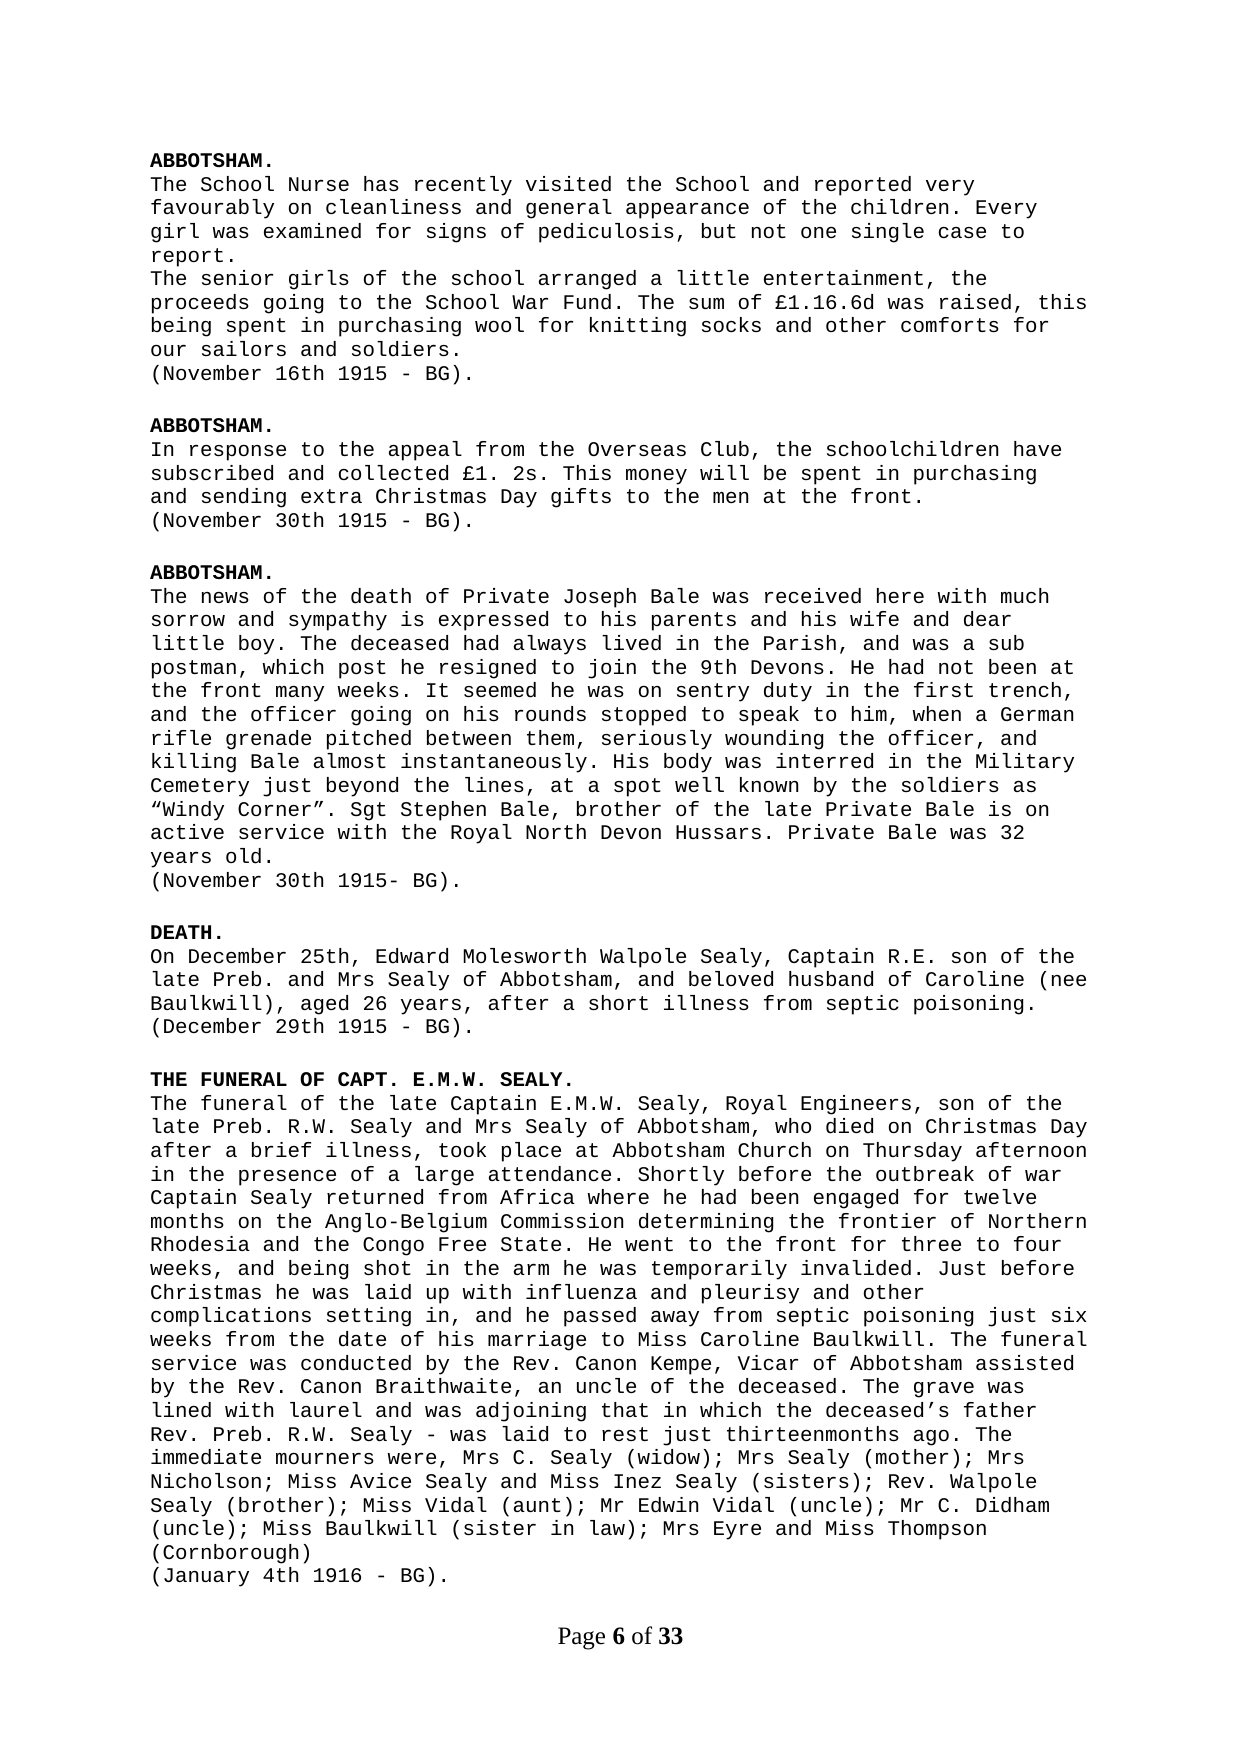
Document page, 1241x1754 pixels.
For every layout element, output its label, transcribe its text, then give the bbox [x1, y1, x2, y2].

text DEATH. [150, 922, 1090, 946]
text The senior girls of the school arranged a little entertainment, the proceeds going to the School War Fund. The sum of £1.16.6d was raised, this being spent in purchasing wool for knitting socks and other comforts for our sailors and soldiers. [150, 268, 1090, 363]
text (November 16th 1915 - BG). [150, 363, 1090, 415]
text (November 30th 1915- BG). [150, 869, 1090, 922]
text On December 25th, Edward Molesworth Walpole Sealy, Captain R.E. son of the late Preb. and Mrs Sealy of Abbotsham, and beloved husband of Caroline (nee Baulkwill), aged 26 years, after a short illness from septic poisoning. [150, 946, 1090, 1017]
text sorrow and sympathy is expressed to his parents and his wife and dear little boy. The deceased had always lived in the Parish, and was a sub postman, which post he resigned to join the 9th Devons. He had not been at the front many weeks. It seemed he was on sentry duty in the first trench, and the officer going on his rounds stopped to speak to him, when a German rifle grenade pitched between them, seriously wounding the officer, and killing Bale almost instantaneously. His body was interred in the Military Cemetery just beyond the lines, at a spot well known by the soldiers as “Windy Corner”. Sgt Stephen Bale, brother of the late Private Bale is on active service with the Royal North Devon Hussars. Private Bale was 32 years old. [150, 609, 1090, 869]
text (January 4th 1916 - BG). [150, 1566, 1090, 1589]
text subscribed and collected £1. 2s. This money will be spent in purchasing [150, 462, 1090, 486]
text THE FUNERAL OF CAPT. E.M.W. SEALY. [150, 1069, 1090, 1093]
text The School Nurse has recently visited the School and reported very favourably on cleanliness and general appearance of the children. Every [150, 174, 1090, 221]
text In response to the appeal from the Overseas Club, the schoolchildren have [150, 439, 1090, 462]
text (December 29th 1915 - BG). [150, 1017, 1090, 1069]
text late Preb. R.W. Sealy and Mrs Sealy of Abbotsham, who died on Christmas Day after a brief illness, took place at Abbotsham Church on Thursday afternoon in the presence of a large attendance. Shortly before the outbreak of war Captain Sealy returned from Africa where he had been engaged for twelve months on the Anglo-Belgium Commission determining the frontier of Northern Rhodesia and the Congo Free State. He went to the front for three to four weeks, and being shot in the arm he was temporarily invalided. Just before Christmas he was laid up with influenza and pleurisy and other complications setting in, and he passed away from septic poisoning just six weeks from the date of his marriage to Miss Caroline Baulkwill. The funeral service was conducted by the Rev. Canon Kempe, Vicar of Abbotsham assisted by the Rev. Canon Braithwaite, an uncle of the deceased. The grave was lined with laurel and was adjoining that in which the deceased’s father Rev. Preb. R.W. Sealy - was laid to rest just thirteenmonths ago. The immediate mourners were, Mrs C. Sealy (widow); Mrs Sealy (mother); Mrs Nicholson; Miss Avice Sealy and Miss Inez Sealy (sisters); Rev. Walpole Sealy (brother); Miss Vidal (aunt); Mr Edwin Vidal (uncle); Mr C. Didham (uncle); Miss Baulkwill (sister in law); Mrs Eyre and Miss Thompson (Cornborough) [150, 1116, 1090, 1566]
text The news of the death of Private Joseph Bale was received here with much [150, 586, 1090, 609]
text girl was examined for signs of pediculosis, but not one single case to report. [150, 221, 1090, 268]
text (November 30th 1915 - BG). [150, 510, 1090, 562]
text ABBOTSHAM. [150, 415, 1090, 439]
text The funeral of the late Captain E.M.W. Sealy, Royal Engineers, son of the [150, 1093, 1090, 1116]
text ABBOTSHAM. [150, 150, 1090, 174]
text ABBOTSHAM. [150, 562, 1090, 586]
text and sending extra Christmas Day gifts to the men at the front. [150, 486, 1090, 510]
